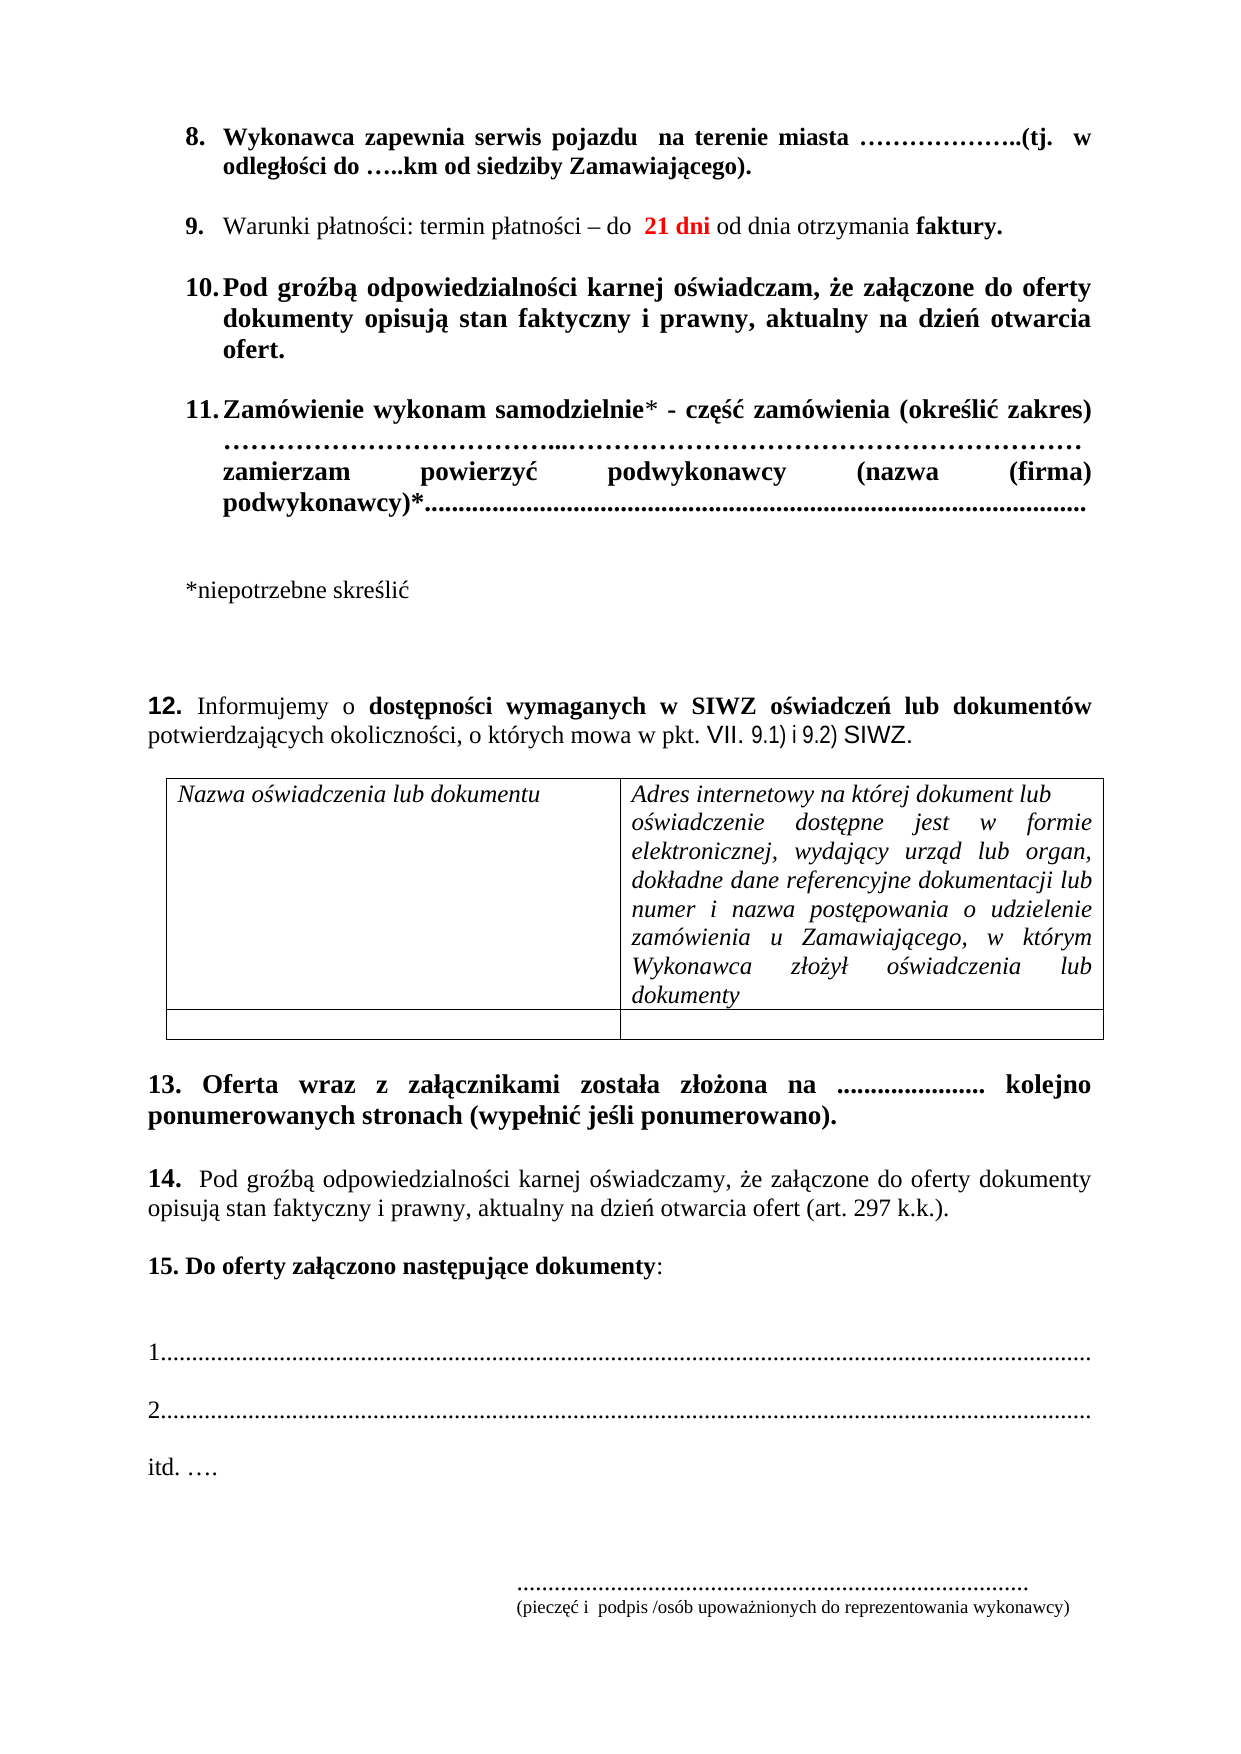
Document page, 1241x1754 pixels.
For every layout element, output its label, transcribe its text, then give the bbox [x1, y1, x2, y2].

list Wykonawca zapewnia serwis pojazdu na terenie miasta ………………..(tj. w odległości do …..km od siedziby Zamawiającego). [185, 120, 1092, 180]
text itd. …. [148, 1452, 1092, 1481]
table_cell [167, 1010, 620, 1038]
text *niepotrzebne skreślić [148, 575, 1092, 604]
text 1..................................................................................................................................................... [148, 1337, 1092, 1366]
text 14. Pod groźbą odpowiedzialności karnej oświadczamy, że załączone do oferty dokumenty opisują stan faktyczny i prawny, aktualny na dzień otwarcia ofert (art. 297 k.k.). [148, 1162, 1092, 1222]
table_cell [621, 1010, 1103, 1038]
table_header Adres internetowy na której dokument lub oświadczenie dostępne jest w formie elektronicznej, wydający urząd lub organ, dokładne dane referencyjne dokumentacji lub numer i nazwa postępowania o udzielenie zamówienia u Zamawiającego, w którym Wykonawca złożył oświadczenia lub dokumenty [621, 779, 1103, 1009]
text .................................................................................. [516, 1567, 1092, 1596]
text 15. Do oferty załączono następujące dokumenty: [148, 1251, 1092, 1279]
list 12. Informujemy o dostępności wymaganych w SIWZ oświadczeń lub dokumentów potwierdzających okoliczności, o których mowa w pkt. VII. 9.1) i 9.2) SIWZ. [148, 691, 1092, 749]
table_header Nazwa oświadczenia lub dokumentu [167, 779, 620, 1009]
text 2..................................................................................................................................................... [148, 1395, 1092, 1424]
list Warunki płatności: termin płatności – do 21 dni od dnia otrzymania faktury. [185, 211, 1092, 239]
text (pieczęć i podpis /osób upoważnionych do reprezentowania wykonawcy) [148, 1596, 1092, 1618]
list Zamówienie wykonam samodzielnie* - część zamówienia (określić zakres) ………………………………...…………………………………………………zamierzam powierzyć podwykonawcy (nazwa (firma) podwykonawcy)*.................................................................................................. [185, 393, 1092, 517]
list Pod groźbą odpowiedzialności karnej oświadczam, że załączone do oferty dokumenty opisują stan faktyczny i prawny, aktualny na dzień otwarcia ofert. [185, 271, 1092, 364]
text 13. Oferta wraz z załącznikami została złożona na ...................... kolejno ponumerowanych stronach (wypełnić jeśli ponumerowano). [148, 1068, 1092, 1131]
